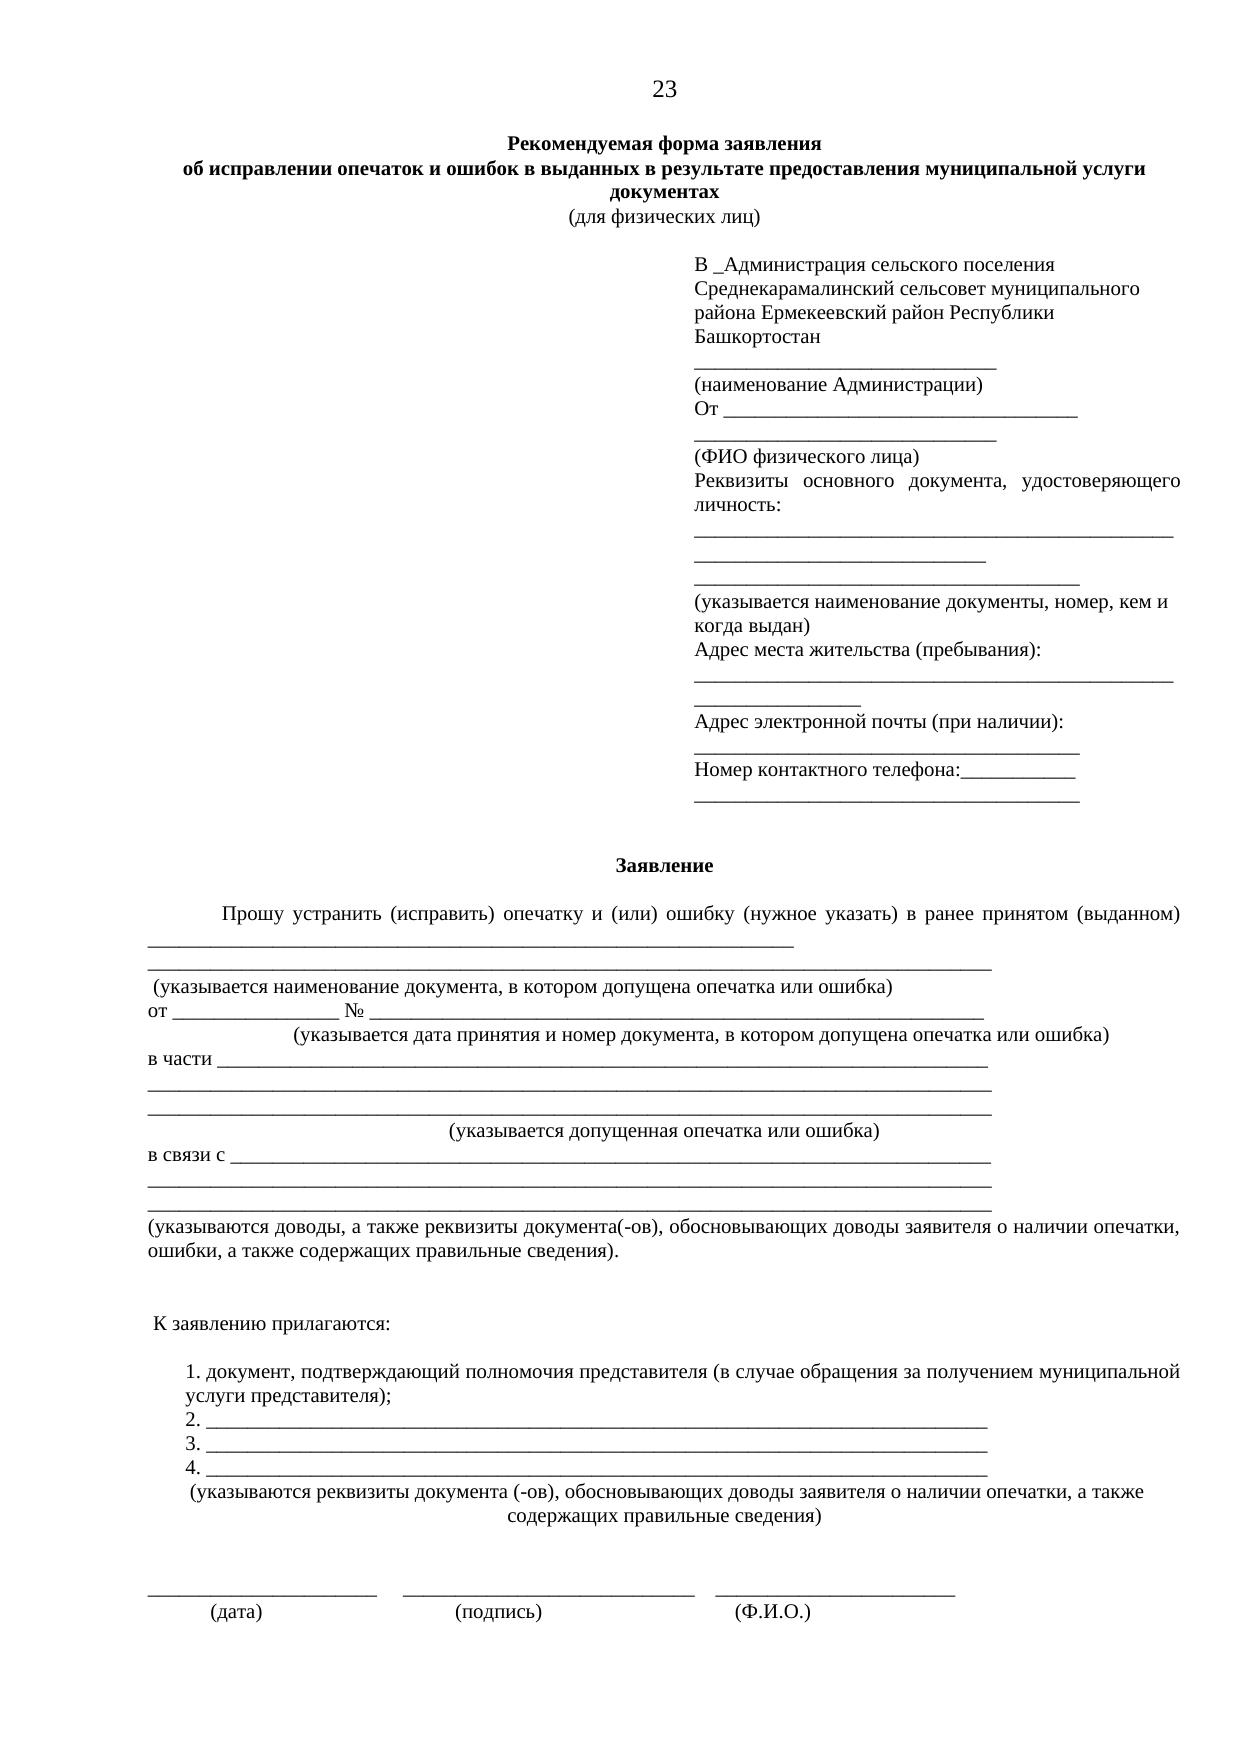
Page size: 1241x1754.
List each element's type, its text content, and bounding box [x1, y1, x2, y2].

text _________________________________________________________________________________ [148, 1094, 1181, 1118]
text _________________________________________________________________________________ [148, 1166, 1181, 1190]
text (ФИО физического лица) [694, 444, 1181, 468]
text _________________________________________________________________________________ (указывается наименование документа, в котором допущена опечатка или ошибка) [148, 949, 1181, 998]
text об исправлении опечаток и ошибок в выданных в результате предоставления муниципальной услуги документах [148, 155, 1181, 203]
text _____________________________________ [694, 781, 1181, 805]
text (дата) (подпись) (Ф.И.О.) [148, 1599, 1181, 1623]
text Адрес места жительства (пребывания): [694, 637, 1181, 661]
text _________________________________________________________________________________ [148, 1070, 1181, 1094]
text (указываются реквизиты документа (-ов), обосновывающих доводы заявителя о наличии опечатки, а также содержащих правильные сведения) [148, 1479, 1181, 1527]
text (указывается допущенная опечатка или ошибка) [148, 1118, 1181, 1142]
text в связи с _________________________________________________________________________ [148, 1142, 1181, 1166]
text в части __________________________________________________________________________ [148, 1046, 1181, 1070]
text (указывается наименование документы, номер, кем и когда выдан) [694, 588, 1181, 637]
text (указываются доводы, а также реквизиты документа(-ов), обосновывающих доводы заявителя о наличии опечатки, ошибки, а также содержащих правильные сведения). [148, 1214, 1181, 1262]
text От __________________________________ [694, 396, 1181, 420]
text Рекомендуемая форма заявления [148, 131, 1181, 155]
text (для физических лиц) [148, 203, 1181, 228]
text Прошу устранить (исправить) опечатку и (или) ошибку (нужное указать) в ранее принятом (выданном) ______________________________________________________________ [148, 901, 1181, 949]
text К заявлению прилагаются: [148, 1310, 1181, 1334]
text Адрес электронной почты (при наличии): [694, 709, 1181, 733]
text _________________________________________________________________________________ [148, 1190, 1181, 1214]
text (указывается дата принятия и номер документа, в котором допущена опечатка или ошибка) [148, 1022, 1181, 1046]
text 4. ___________________________________________________________________________ [185, 1455, 1181, 1479]
text _____________________________________ [694, 564, 1181, 588]
text 2. ___________________________________________________________________________ [185, 1407, 1181, 1431]
text _____________________________________ [694, 733, 1181, 757]
text 1. документ, подтверждающий полномочия представителя (в случае обращения за получением муниципальной услуги представителя); [185, 1358, 1181, 1407]
text (наименование Администрации) [694, 372, 1181, 396]
text ______________________ ____________________________ _______________________ [148, 1575, 1181, 1599]
text _____________________________ [694, 420, 1181, 444]
text ______________________________________________________________ [694, 661, 1181, 709]
text Заявление [148, 853, 1181, 877]
text _____________________________ [694, 348, 1181, 372]
text __________________________________________________________________________ [694, 516, 1181, 564]
text Номер контактного телефона:___________ [694, 757, 1181, 781]
text В _Администрация сельского поселения Среднекарамалинский сельсовет муниципального района Ермекеевский район Республики Башкортостан [694, 252, 1181, 348]
text 3. ___________________________________________________________________________ [185, 1431, 1181, 1455]
text от ________________ № ___________________________________________________________ [148, 998, 1181, 1022]
text Реквизиты основного документа, удостоверяющего личность: [694, 468, 1181, 516]
